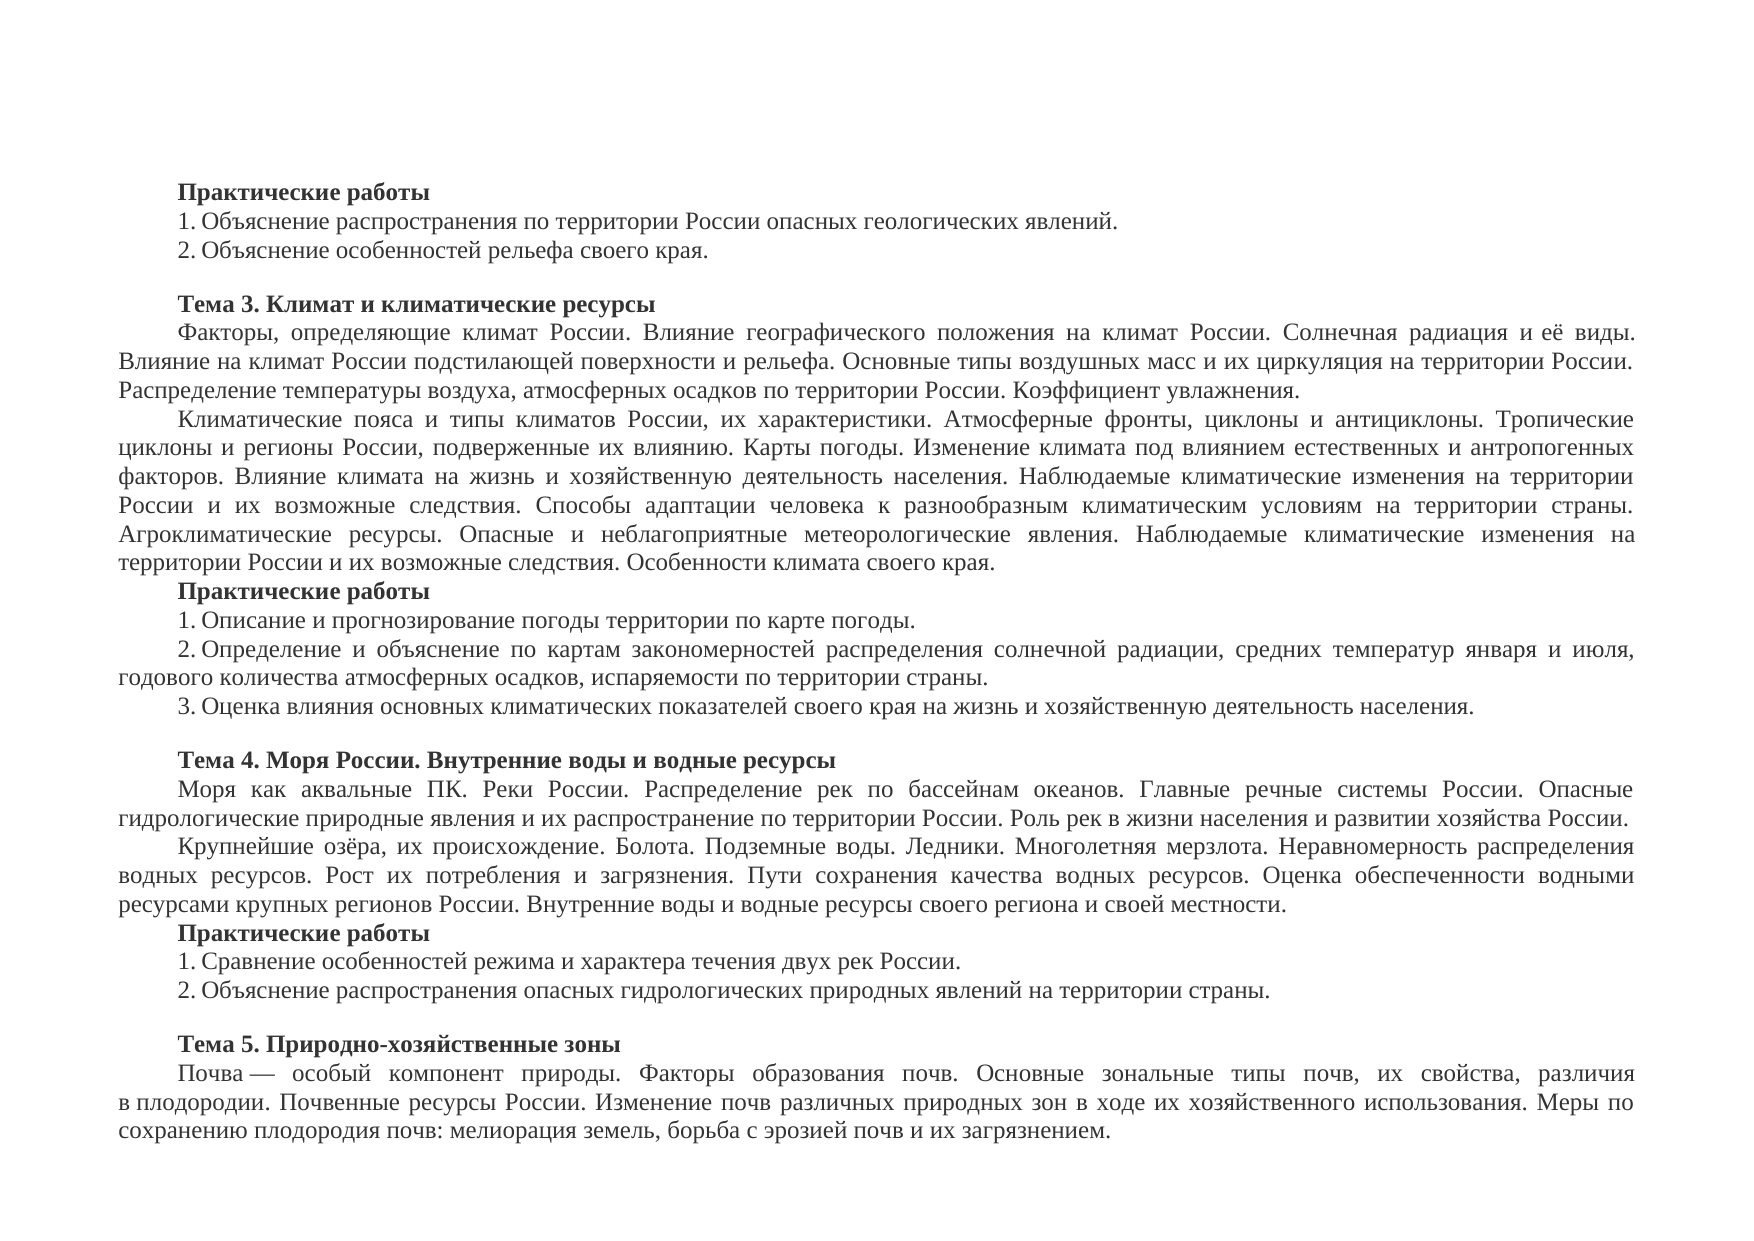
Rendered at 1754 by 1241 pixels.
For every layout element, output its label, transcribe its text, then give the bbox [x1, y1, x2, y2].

text 2. Определение и объяснение по картам закономерностей распределения солнечной радиации, средних температур января и июля, годового количества атмосферных осадков, испаряемости по территории страны. [118, 634, 1636, 691]
text 3. Оценка влияния основных климатических показателей своего края на жизнь и хозяйственную деятельность населения. [118, 691, 1636, 720]
text 2. Объяснение распространения опасных гидрологических природных явлений на территории страны. [118, 975, 1636, 1004]
text Тема 5. Природно-хозяйственные зоны [118, 1029, 1636, 1058]
text 2. Объяснение особенностей рельефа своего края. [118, 235, 1636, 263]
text Тема 3. Климат и климатические ресурсы [118, 289, 1636, 317]
text Факторы, определяющие климат России. Влияние географического положения на климат России. Солнечная радиация и её виды. Влияние на климат России подстилающей поверхности и рельефа. Основные типы воздушных масс и их циркуляция на территории России. Распределение температуры воздуха, атмосферных осадков по территории России. Коэффициент увлажнения. [118, 317, 1636, 404]
text Почва — особый компонент природы. Факторы образования почв. Основные зональные типы почв, их свойства, различия в плодородии. Почвенные ресурсы России. Изменение почв различных природных зон в ходе их хозяйственного использования. Меры по сохранению плодородия почв: мелиорация земель, борьба с эрозией почв и их загрязнением. [118, 1058, 1636, 1144]
text Тема 4. Моря России. Внутренние воды и водные ресурсы [118, 745, 1636, 774]
text Климатические пояса и типы климатов России, их характеристики. Атмосферные фронты, циклоны и антициклоны. Тропические циклоны и регионы России, подверженные их влиянию. Карты погоды. Изменение климата под влиянием естественных и антропогенных факторов. Влияние климата на жизнь и хозяйственную деятельность населения. Наблюдаемые климатические изменения на территории России и их возможные следствия. Способы адаптации человека к разнообразным климатическим условиям на территории страны. Агроклиматические ресурсы. Опасные и неблагоприятные метеорологические явления. Наблюдаемые климатические изменения на территории России и их возможные следствия. Особенности климата своего края. [118, 404, 1636, 576]
text 1. Описание и прогнозирование погоды территории по карте погоды. [118, 605, 1636, 634]
text 1. Объяснение распространения по территории России опасных геологических явлений. [118, 206, 1636, 235]
text Крупнейшие озёра, их происхождение. Болота. Подземные воды. Ледники. Многолетняя мерзлота. Неравномерность распределения водных ресурсов. Рост их потребления и загрязнения. Пути сохранения качества водных ресурсов. Оценка обеспеченности водными ресурсами крупных регионов России. Внутренние воды и водные ресурсы своего региона и своей местности. [118, 831, 1636, 918]
text 1. Сравнение особенностей режима и характера течения двух рек России. [118, 946, 1636, 975]
text Моря как аквальные ПК. Реки России. Распределение рек по бассейнам океанов. Главные речные системы России. Опасные гидрологические природные явления и их распространение по территории России. Роль рек в жизни населения и развитии хозяйства России. [118, 774, 1636, 831]
text Практические работы [118, 177, 1636, 206]
text Практические работы [118, 576, 1636, 605]
text Практические работы [118, 918, 1636, 946]
